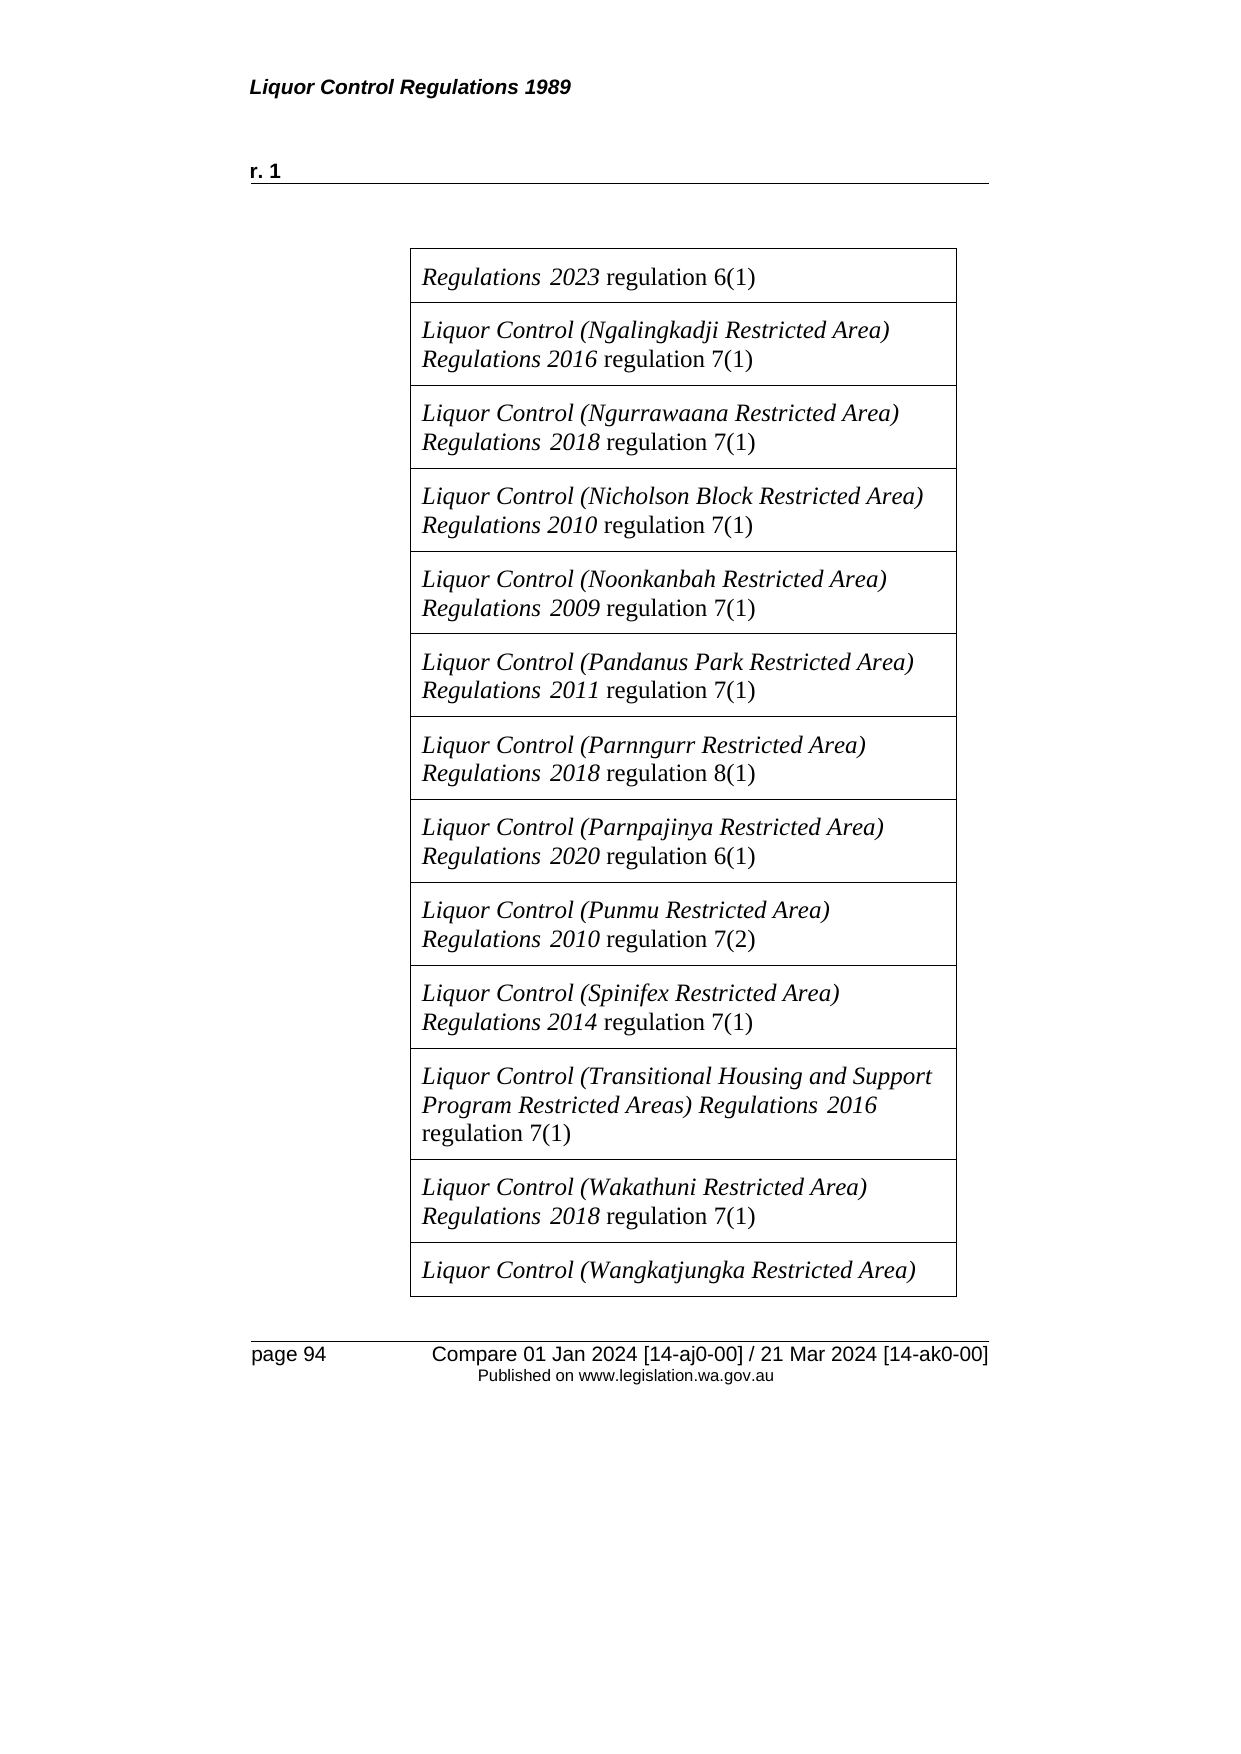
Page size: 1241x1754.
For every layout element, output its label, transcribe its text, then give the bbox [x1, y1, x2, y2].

table_cell Liquor Control (Spinifex Restricted Area) Regulations 2014 regulation 7(1) [411, 966, 956, 1047]
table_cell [411, 249, 956, 302]
table_cell Liquor Control (Ngurrawaana Restricted Area) Regulations 2018 regulation 7(1) [411, 386, 956, 468]
table_cell Liquor Control (Ngalingkadji Restricted Area) Regulations 2016 regulation 7(1) [411, 303, 956, 385]
table_cell Liquor Control (Punmu Restricted Area) Regulations 2010 regulation 7(2) [411, 883, 956, 964]
table_cell Liquor Control (Noonkanbah Restricted Area) Regulations 2009 regulation 7(1) [411, 552, 956, 633]
table_cell Liquor Control (Pandanus Park Restricted Area) Regulations 2011 regulation 7(1) [411, 634, 956, 716]
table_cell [411, 1243, 956, 1296]
table_cell Liquor Control (Nicholson Block Restricted Area) Regulations 2010 regulation 7(1) [411, 469, 956, 551]
table_cell Liquor Control (Transitional Housing and Support Program Restricted Areas) Regulations 2016 regulation 7(1) [411, 1049, 956, 1159]
table_cell Liquor Control (Parnngurr Restricted Area) Regulations 2018 regulation 8(1) [411, 717, 956, 799]
table_cell Liquor Control (Parnpajinya Restricted Area) Regulations 2020 regulation 6(1) [411, 800, 956, 882]
table_cell Liquor Control (Wakathuni Restricted Area) Regulations 2018 regulation 7(1) [411, 1160, 956, 1242]
